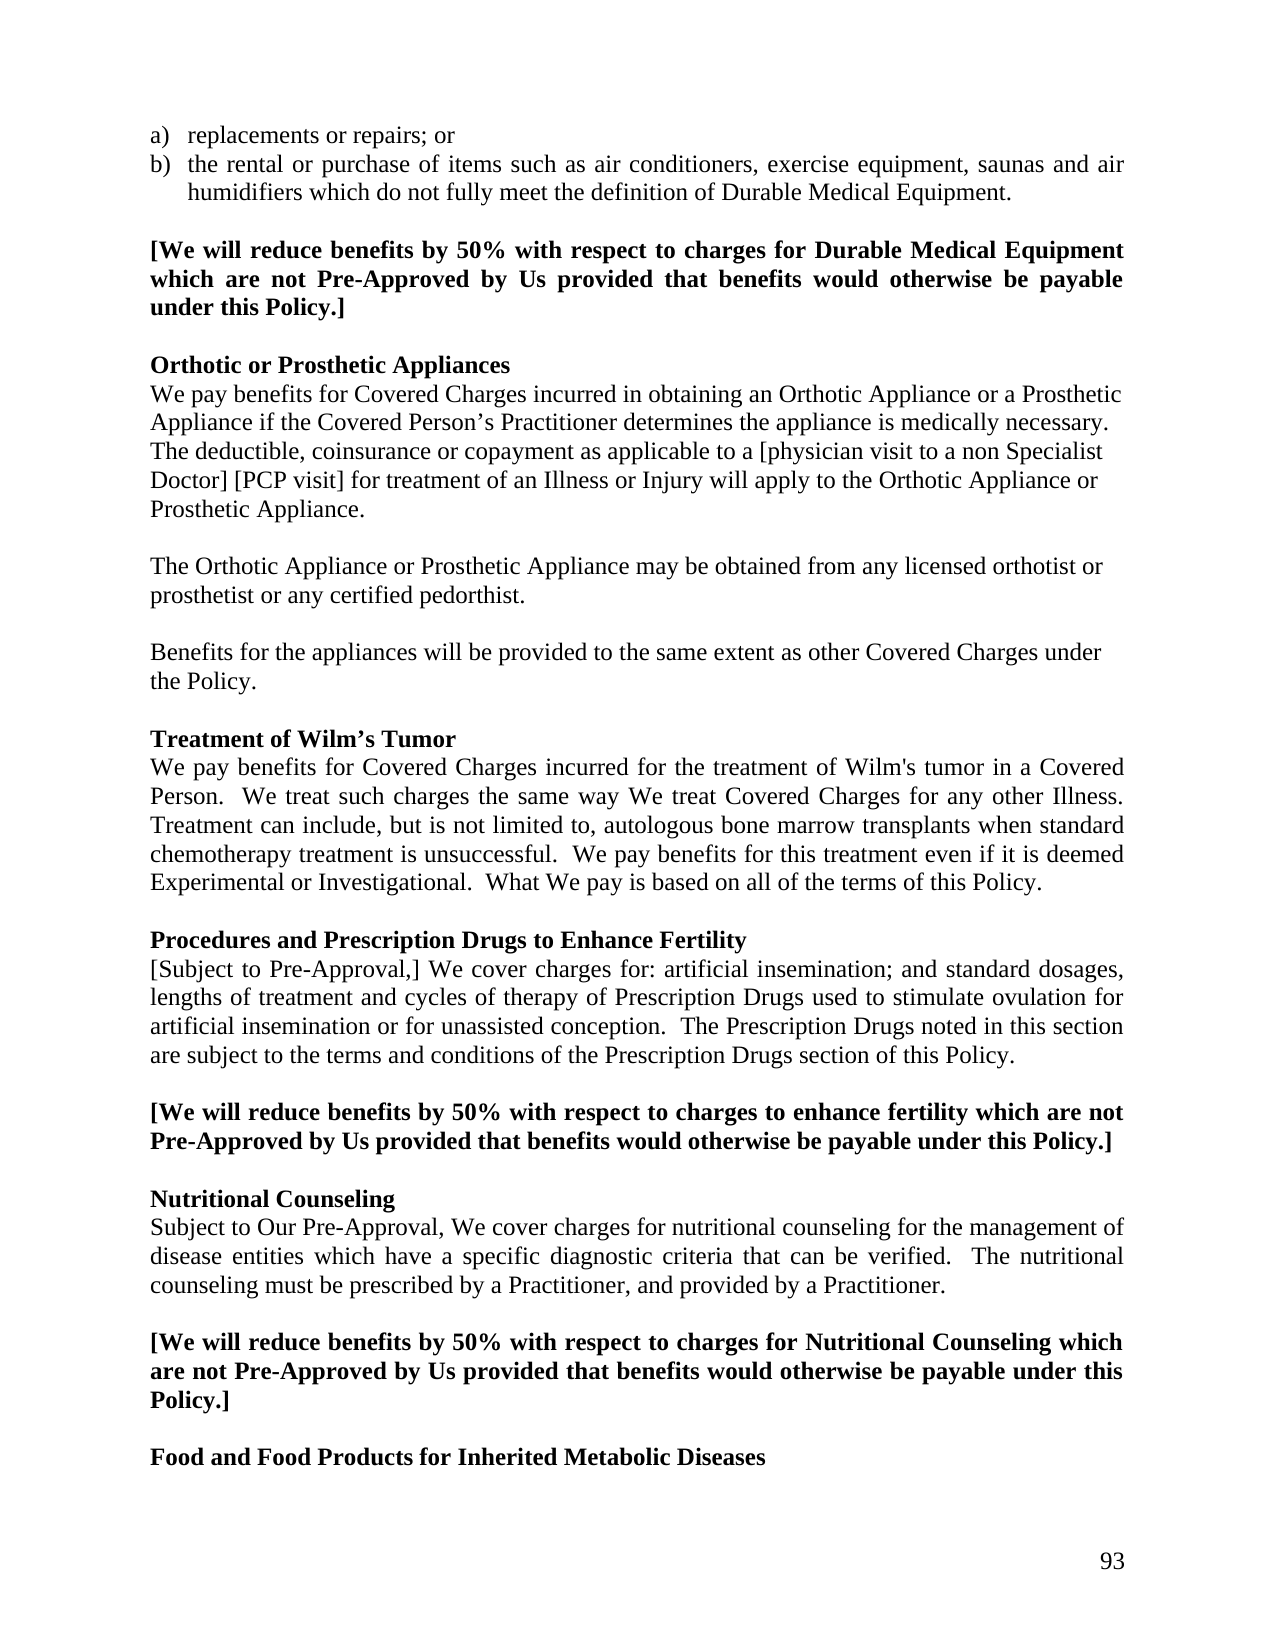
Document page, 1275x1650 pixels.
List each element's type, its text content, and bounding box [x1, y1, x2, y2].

text Treatment of Wilm’s Tumor [150, 724, 1125, 752]
text Benefits for the appliances will be provided to the same extent as other Covered Charges under the Policy. [150, 637, 1125, 695]
text [We will reduce benefits by 50% with respect to charges for Durable Medical Equipment which are not Pre-Approved by Us provided that benefits would otherwise be payable under this Policy.] [150, 235, 1125, 321]
text [Subject to Pre-Approval,] We cover charges for: artificial insemination; and standard dosages, lengths of treatment and cycles of therapy of Prescription Drugs used to stimulate ovulation for artificial insemination or for unassisted conception. The Prescription Drugs noted in this section are subject to the terms and conditions of the Prescription Drugs section of this Policy. [150, 954, 1125, 1069]
list the rental or purchase of items such as air conditioners, exercise equipment, saunas and air humidifiers which do not fully meet the definition of Durable Medical Equipment. [150, 149, 1125, 206]
text Food and Food Products for Inherited Metabolic Diseases [150, 1442, 1125, 1471]
text Orthotic or Prosthetic Appliances [150, 350, 1125, 379]
text The Orthotic Appliance or Prosthetic Appliance may be obtained from any licensed orthotist or prosthetist or any certified pedorthist. [150, 551, 1125, 609]
text [We will reduce benefits by 50% with respect to charges for Nutritional Counseling which are not Pre-Approved by Us provided that benefits would otherwise be payable under this Policy.] [150, 1327, 1125, 1414]
text We pay benefits for Covered Charges incurred in obtaining an Orthotic Appliance or a Prosthetic Appliance if the Covered Person’s Practitioner determines the appliance is medically necessary. The deductible, coinsurance or copayment as applicable to a [physician visit to a non Specialist Doctor] [PCP visit] for treatment of an Illness or Injury will apply to the Orthotic Appliance or Prosthetic Appliance. [150, 379, 1125, 522]
text Subject to Our Pre-Approval, We cover charges for nutritional counseling for the management of disease entities which have a specific diagnostic criteria that can be verified. The nutritional counseling must be prescribed by a Practitioner, and provided by a Practitioner. [150, 1212, 1125, 1299]
list replacements or repairs; or [150, 120, 1125, 149]
text We pay benefits for Covered Charges incurred for the treatment of Wilm's tumor in a Covered Person. We treat such charges the same way We treat Covered Charges for any other Illness. Treatment can include, but is not limited to, autologous bone marrow transplants when standard chemotherapy treatment is unsuccessful. We pay benefits for this treatment even if it is deemed Experimental or Investigational. What We pay is based on all of the terms of this Policy. [150, 752, 1125, 896]
text Procedures and Prescription Drugs to Enhance Fertility [150, 925, 1125, 954]
text Nutritional Counseling [150, 1184, 1125, 1212]
text [We will reduce benefits by 50% with respect to charges to enhance fertility which are not Pre-Approved by Us provided that benefits would otherwise be payable under this Policy.] [150, 1097, 1125, 1155]
